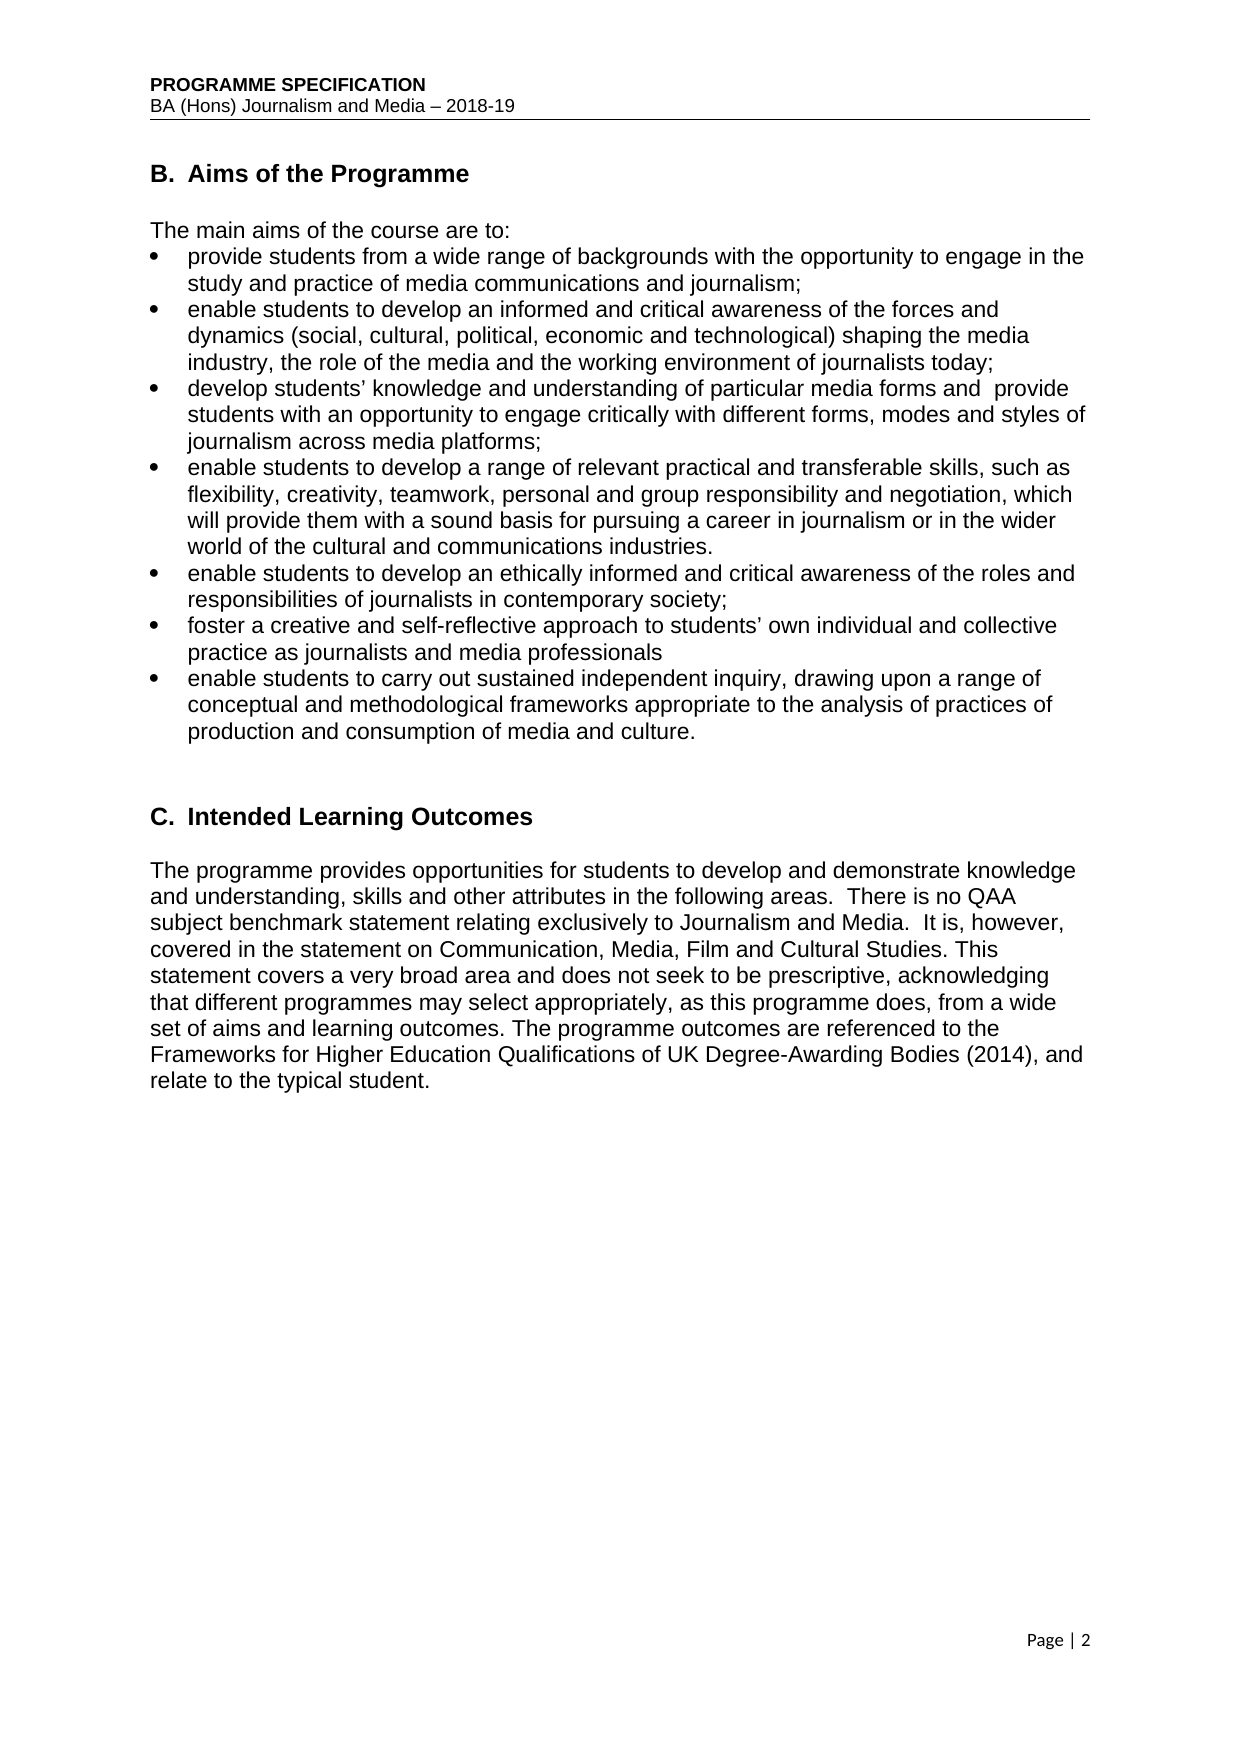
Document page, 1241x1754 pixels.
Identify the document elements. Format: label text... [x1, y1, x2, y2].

text The programme provides opportunities for students to develop and demonstrate knowledge and understanding, skills and other attributes in the following areas. There is no QAA subject benchmark statement relating exclusively to Journalism and Media. It is, however, covered in the statement on Communication, Media, Film and Cultural Studies. This statement covers a very broad area and does not seek to be prescriptive, acknowledging that different programmes may select appropriately, as this programme does, from a wide set of aims and learning outcomes. The programme outcomes are referenced to the Frameworks for Higher Education Qualifications of UK Degree-Awarding Bodies (2014), and relate to the typical student. [150, 857, 1090, 1094]
list develop students’ knowledge and understanding of particular media forms and provide students with an opportunity to engage critically with different forms, modes and styles of journalism across media platforms; [150, 375, 1090, 454]
list enable students to develop a range of relevant practical and transferable skills, such as flexibility, creativity, teamwork, personal and group responsibility and negotiation, which will provide them with a sound basis for pursuing a career in journalism or in the wider world of the cultural and communications industries. [150, 454, 1090, 559]
list enable students to develop an informed and critical awareness of the forces and dynamics (social, cultural, political, economic and technological) shaping the media industry, the role of the media and the working environment of journalists today; [150, 296, 1090, 375]
list Intended Learning Outcomes [150, 802, 1090, 830]
list The main aims of the course are to: [150, 217, 1090, 243]
list enable students to develop an ethically informed and critical awareness of the roles and responsibilities of journalists in contemporary society; [150, 559, 1090, 612]
list Aims of the Programme [150, 159, 1090, 188]
list foster a creative and self-reflective approach to students’ own individual and collective practice as journalists and media professionals [150, 612, 1090, 665]
list enable students to carry out sustained independent inquiry, drawing upon a range of conceptual and methodological frameworks appropriate to the analysis of practices of production and consumption of media and culture. [150, 665, 1090, 744]
list provide students from a wide range of backgrounds with the opportunity to engage in the study and practice of media communications and journalism; [150, 243, 1090, 296]
